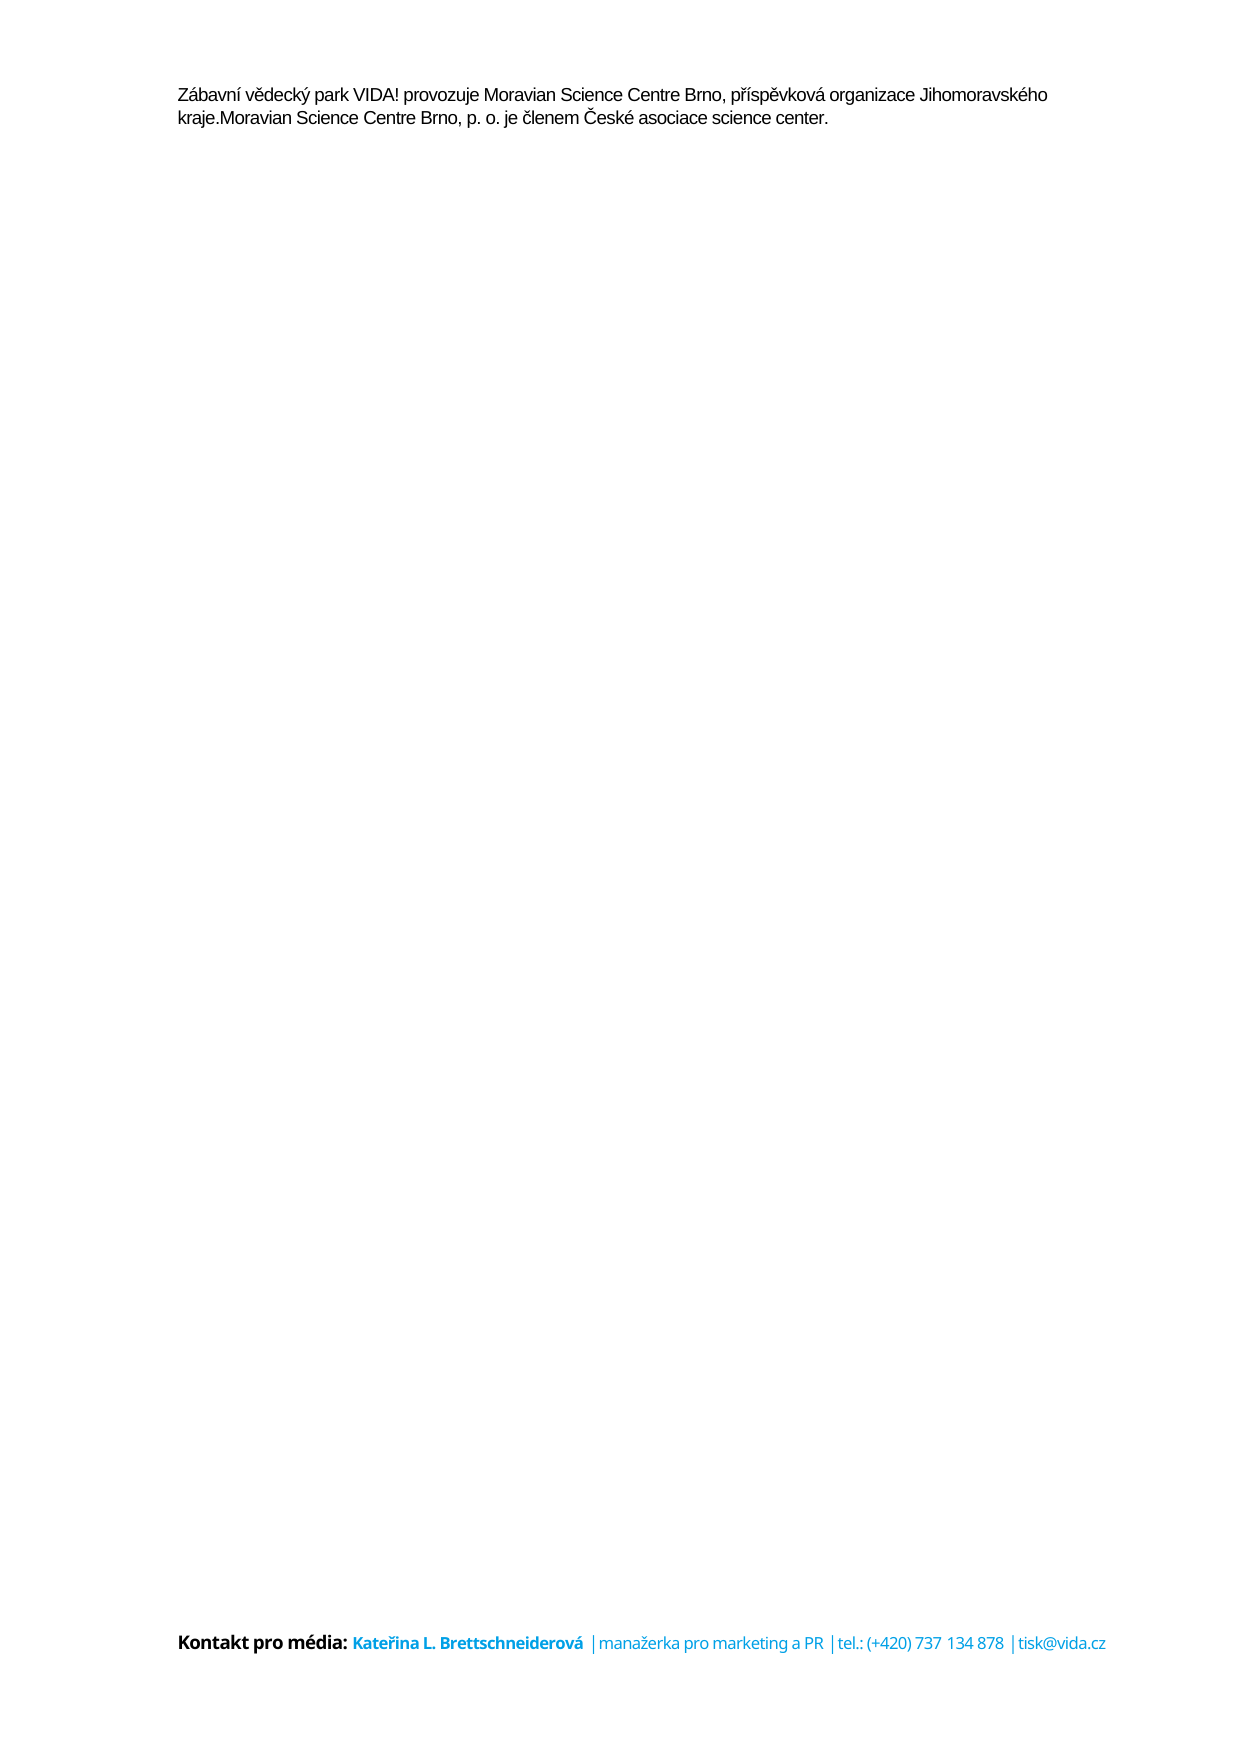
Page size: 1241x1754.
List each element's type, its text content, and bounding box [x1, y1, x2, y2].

text Zábavní vědecký park VIDA! provozuje Moravian Science Centre Brno, příspěvková organizace Jihomoravského kraje.Moravian Science Centre Brno, p. o. je členem České asociace science center. [177, 83, 1108, 129]
picture [1050, 1640, 1056, 1647]
